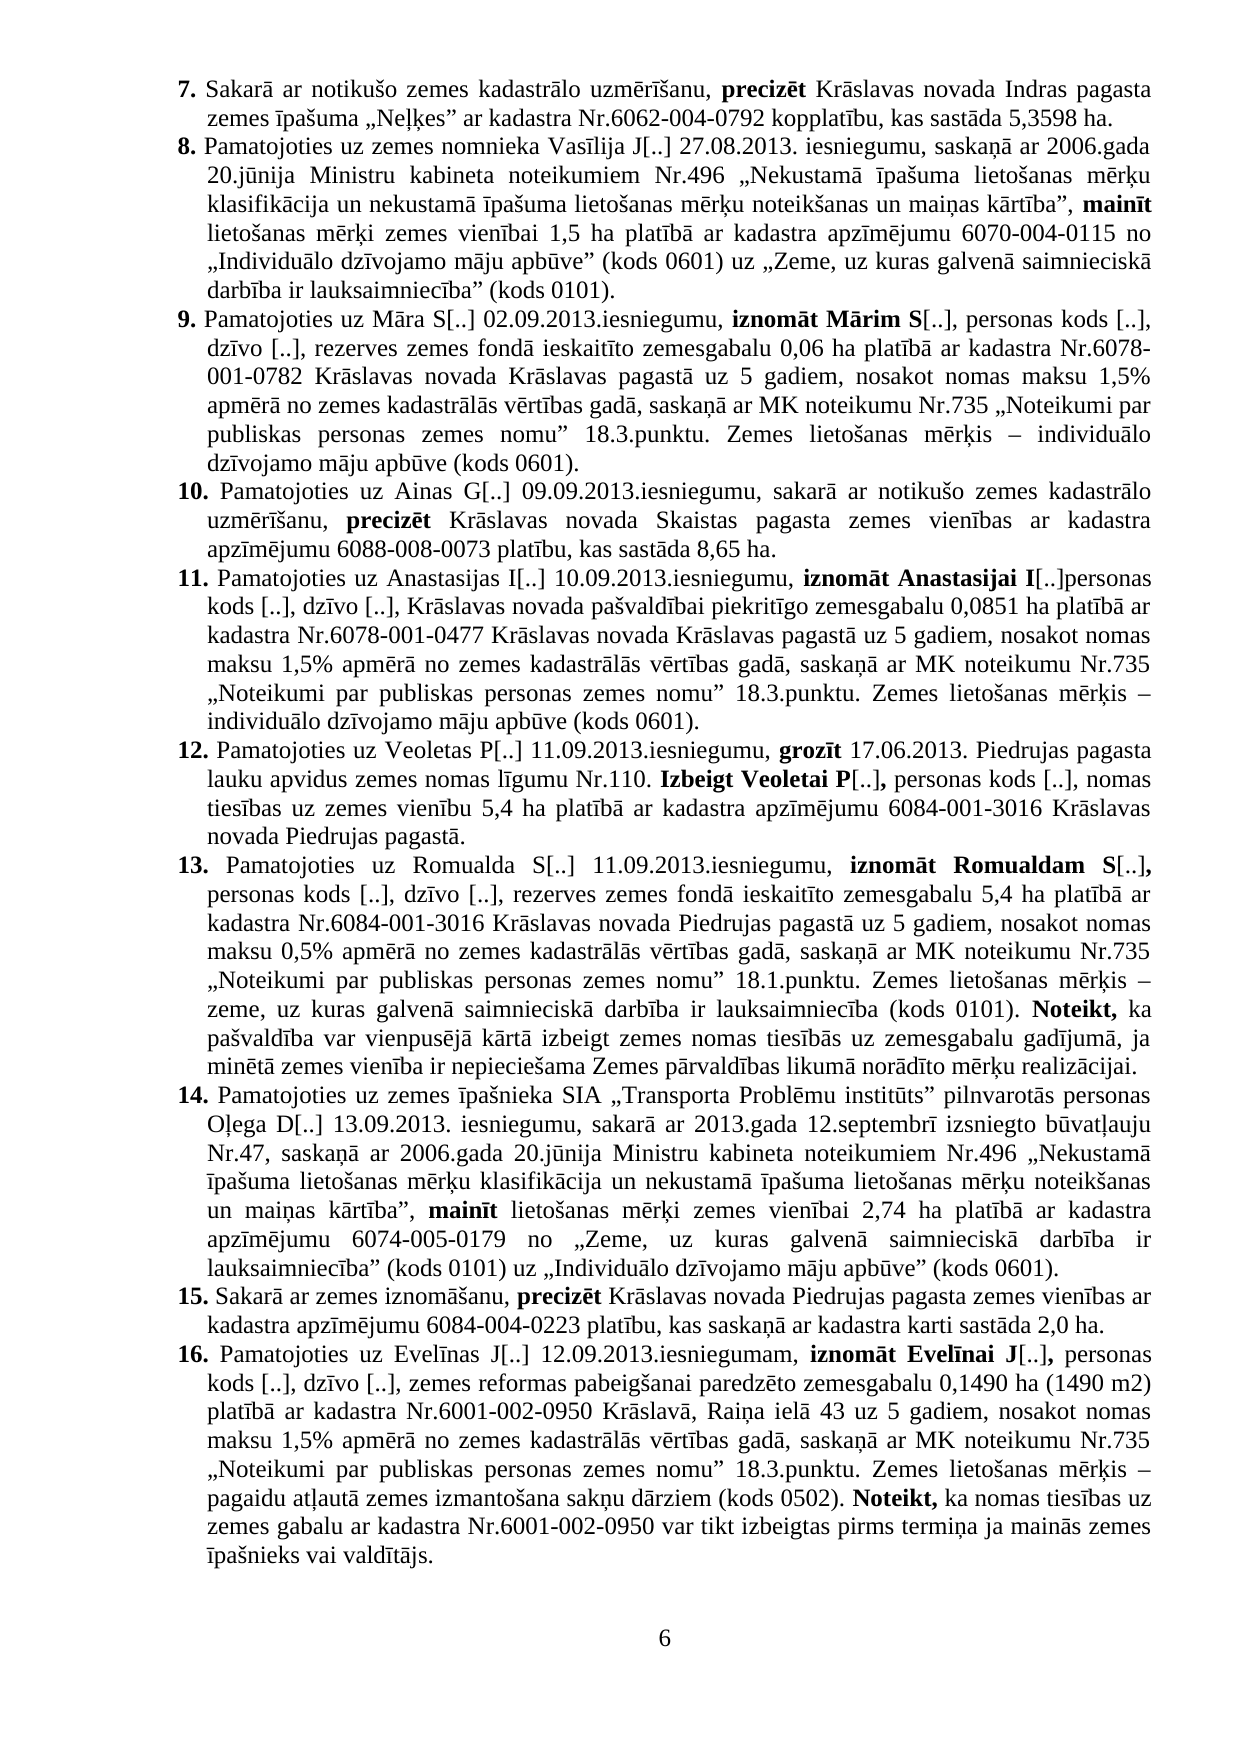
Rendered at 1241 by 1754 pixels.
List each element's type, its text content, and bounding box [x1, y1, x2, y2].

text 11. Pamatojoties uz Anastasijas I[..] 10.09.2013.iesniegumu, iznomāt Anastasijai I[..]personas kods [..], dzīvo [..], Krāslavas novada pašvaldībai piekritīgo zemesgabalu 0,0851 ha platībā ar kadastra Nr.6078-001-0477 Krāslavas novada Krāslavas pagastā uz 5 gadiem, nosakot nomas maksu 1,5% apmērā no zemes kadastrālās vērtības gadā, saskaņā ar MK noteikumu Nr.735 „Noteikumi par publiskas personas zemes nomu” 18.3.punktu. Zemes lietošanas mērķis – individuālo dzīvojamo māju apbūve (kods 0601). [177, 563, 1152, 735]
text 14. Pamatojoties uz zemes īpašnieka SIA „Transporta Problēmu institūts” pilnvarotās personas Oļega D[..] 13.09.2013. iesniegumu, sakarā ar 2013.gada 12.septembrī izsniegto būvatļauju Nr.47, saskaņā ar 2006.gada 20.jūnija Ministru kabineta noteikumiem Nr.496 „Nekustamā īpašuma lietošanas mērķu klasifikācija un nekustamā īpašuma lietošanas mērķu noteikšanas un maiņas kārtība”, mainīt lietošanas mērķi zemes vienībai 2,74 ha platībā ar kadastra apzīmējumu 6074-005-0179 no „Zeme, uz kuras galvenā saimnieciskā darbība ir lauksaimniecība” (kods 0101) uz „Individuālo dzīvojamo māju apbūve” (kods 0601). [177, 1080, 1152, 1281]
text 13. Pamatojoties uz Romualda S[..] 11.09.2013.iesniegumu, iznomāt Romualdam S[..], personas kods [..], dzīvo [..], rezerves zemes fondā ieskaitīto zemesgabalu 5,4 ha platībā ar kadastra Nr.6084-001-3016 Krāslavas novada Piedrujas pagastā uz 5 gadiem, nosakot nomas maksu 0,5% apmērā no zemes kadastrālās vērtības gadā, saskaņā ar MK noteikumu Nr.735 „Noteikumi par publiskas personas zemes nomu” 18.1.punktu. Zemes lietošanas mērķis – zeme, uz kuras galvenā saimnieciskā darbība ir lauksaimniecība (kods 0101). Noteikt, ka pašvaldība var vienpusējā kārtā izbeigt zemes nomas tiesībās uz zemesgabalu gadījumā, ja minētā zemes vienība ir nepieciešama Zemes pārvaldības likumā norādīto mērķu realizācijai. [177, 850, 1152, 1080]
text 12. Pamatojoties uz Veoletas P[..] 11.09.2013.iesniegumu, grozīt 17.06.2013. Piedrujas pagasta lauku apvidus zemes nomas līgumu Nr.110. Izbeigt Veoletai P[..], personas kods [..], nomas tiesības uz zemes vienību 5,4 ha platībā ar kadastra apzīmējumu 6084-001-3016 Krāslavas novada Piedrujas pagastā. [177, 735, 1152, 850]
text 9. Pamatojoties uz Māra S[..] 02.09.2013.iesniegumu, iznomāt Mārim S[..], personas kods [..], dzīvo [..], rezerves zemes fondā ieskaitīto zemesgabalu 0,06 ha platībā ar kadastra Nr.6078-001-0782 Krāslavas novada Krāslavas pagastā uz 5 gadiem, nosakot nomas maksu 1,5% apmērā no zemes kadastrālās vērtības gadā, saskaņā ar MK noteikumu Nr.735 „Noteikumi par publiskas personas zemes nomu” 18.3.punktu. Zemes lietošanas mērķis – individuālo dzīvojamo māju apbūve (kods 0601). [177, 304, 1152, 476]
text 16. Pamatojoties uz Evelīnas J[..] 12.09.2013.iesniegumam, iznomāt Evelīnai J[..], personas kods [..], dzīvo [..], zemes reformas pabeigšanai paredzēto zemesgabalu 0,1490 ha (1490 m2) platībā ar kadastra Nr.6001-002-0950 Krāslavā, Raiņa ielā 43 uz 5 gadiem, nosakot nomas maksu 1,5% apmērā no zemes kadastrālās vērtības gadā, saskaņā ar MK noteikumu Nr.735 „Noteikumi par publiskas personas zemes nomu” 18.3.punktu. Zemes lietošanas mērķis – pagaidu atļautā zemes izmantošana sakņu dārziem (kods 0502). Noteikt, ka nomas tiesības uz zemes gabalu ar kadastra Nr.6001-002-0950 var tikt izbeigtas pirms termiņa ja mainās zemes īpašnieks vai valdītājs. [177, 1339, 1152, 1569]
text 8. Pamatojoties uz zemes nomnieka Vasīlija J[..] 27.08.2013. iesniegumu, saskaņā ar 2006.gada 20.jūnija Ministru kabineta noteikumiem Nr.496 „Nekustamā īpašuma lietošanas mērķu klasifikācija un nekustamā īpašuma lietošanas mērķu noteikšanas un maiņas kārtība”, mainīt lietošanas mērķi zemes vienībai 1,5 ha platībā ar kadastra apzīmējumu 6070-004-0115 no „Individuālo dzīvojamo māju apbūve” (kods 0601) uz „Zeme, uz kuras galvenā saimnieciskā darbība ir lauksaimniecība” (kods 0101). [177, 131, 1152, 304]
text 15. Sakarā ar zemes iznomāšanu, precizēt Krāslavas novada Piedrujas pagasta zemes vienības ar kadastra apzīmējumu 6084-004-0223 platību, kas saskaņā ar kadastra karti sastāda 2,0 ha. [177, 1281, 1152, 1339]
text 10. Pamatojoties uz Ainas G[..] 09.09.2013.iesniegumu, sakarā ar notikušo zemes kadastrālo uzmērīšanu, precizēt Krāslavas novada Skaistas pagasta zemes vienības ar kadastra apzīmējumu 6088-008-0073 platību, kas sastāda 8,65 ha. [177, 476, 1152, 563]
text 7. Sakarā ar notikušo zemes kadastrālo uzmērīšanu, precizēt Krāslavas novada Indras pagasta zemes īpašuma „Neļķes” ar kadastra Nr.6062-004-0792 kopplatību, kas sastāda 5,3598 ha. [177, 74, 1152, 131]
